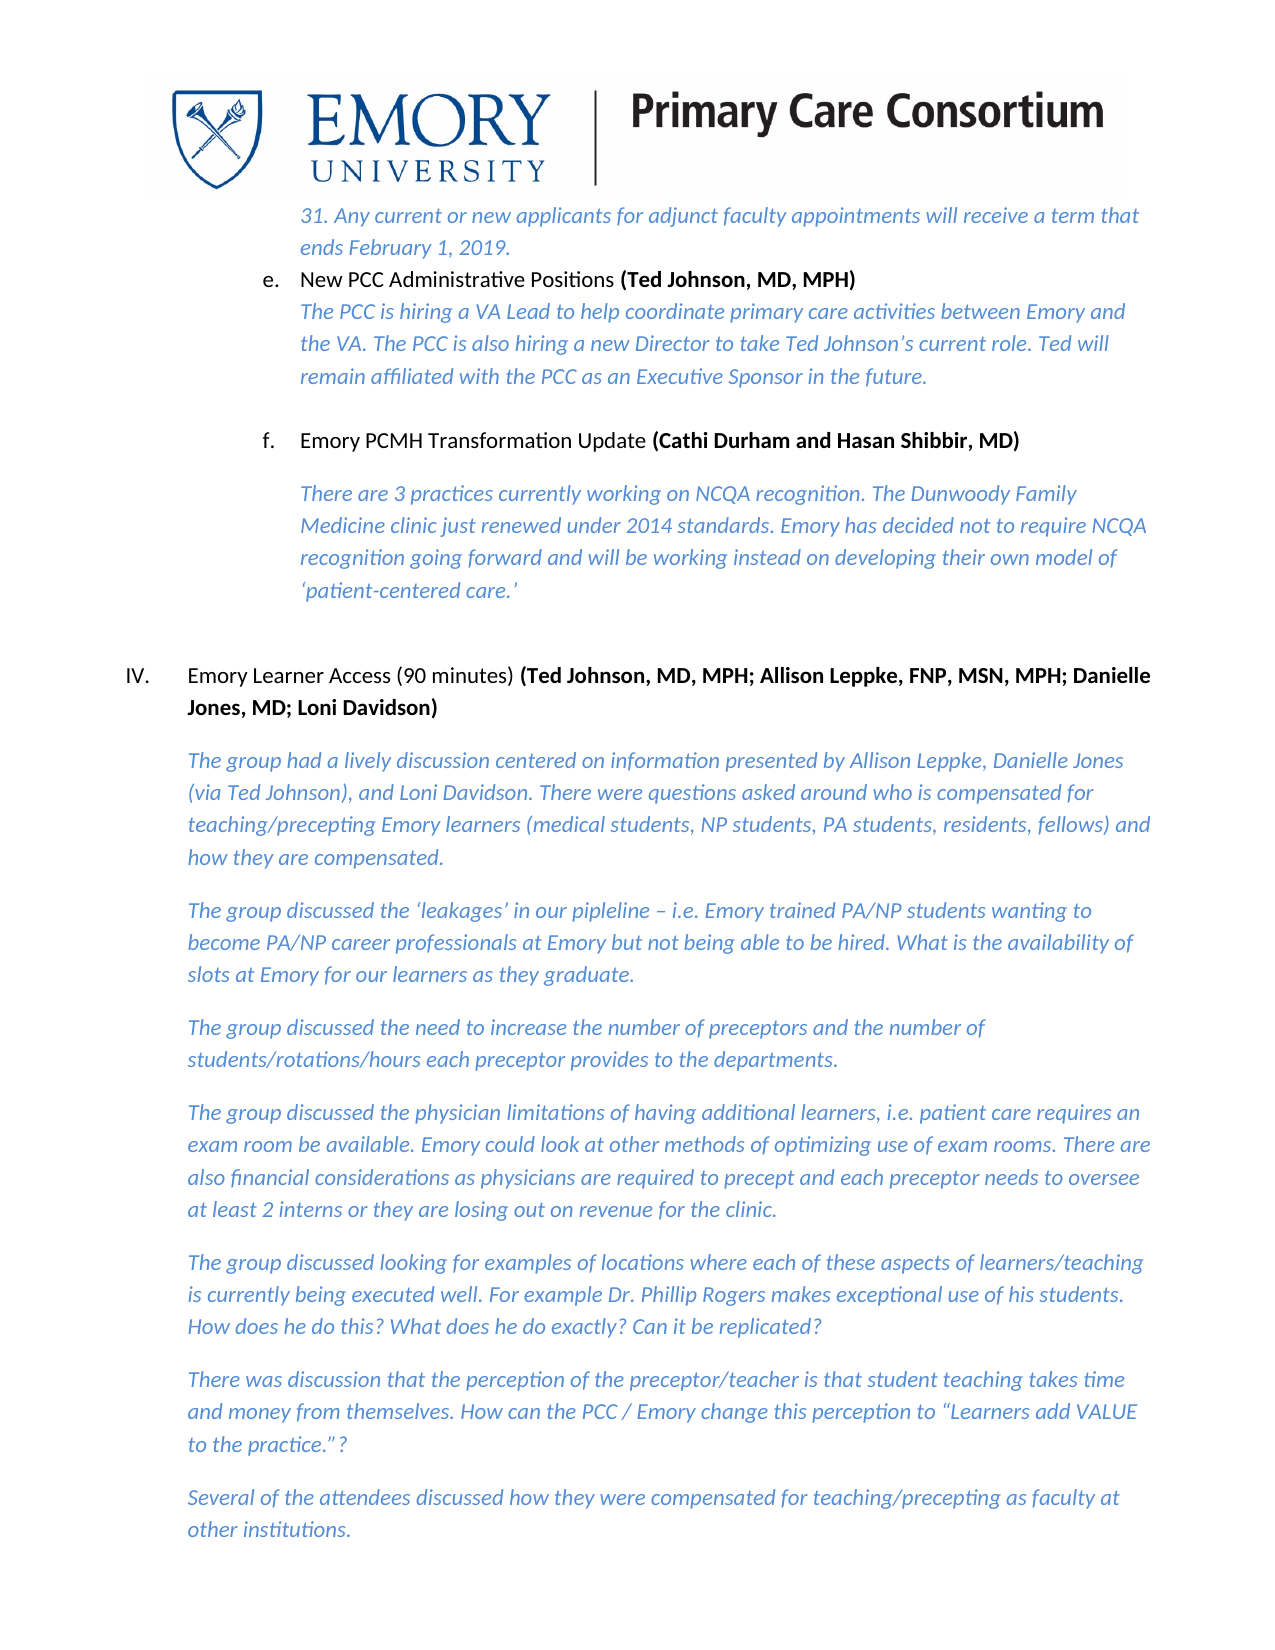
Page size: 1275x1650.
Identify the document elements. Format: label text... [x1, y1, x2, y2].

text The group discussed looking for examples of locations where each of these aspects of learners/teaching is currently being executed well. For example Dr. Phillip Rogers makes exceptional use of his students. How does he do this? What does he do exactly? Can it be replicated? [187, 1248, 1162, 1340]
text The group discussed the physician limitations of having additional learners, i.e. patient care requires an exam room be available. Emory could look at other methods of optimizing use of exam rooms. There are also financial considerations as physicians are required to precept and each preceptor needs to oversee at least 2 interns or they are losing out on revenue for the clinic. [187, 1098, 1162, 1223]
picture [150, 75, 1125, 201]
text There was discussion that the perception of the preceptor/teacher is that student teaching takes time and money from themselves. How can the PCC / Emory change this perception to “Learners add VALUE to the practice.”? [187, 1365, 1162, 1458]
list Emory PCMH Transformation Update (Cathi Durham and Hasan Shibbir, MD) [262, 426, 1162, 454]
text There are 3 practices currently working on NCQA recognition. The Dunwoody Family Medicine clinic just renewed under 2014 standards. Emory has decided not to require NCQA recognition going forward and will be working instead on developing their own model of ‘patient-centered care.’ [300, 479, 1162, 604]
text The group had a lively discussion centered on information presented by Allison Leppke, Danielle Jones (via Ted Johnson), and Loni Davidson. There were questions asked around who is compensated for teaching/precepting Emory learners (medical students, NP students, PA students, residents, fellows) and how they are compensated. [187, 746, 1162, 871]
text The group discussed the need to increase the number of preceptors and the number of students/rotations/hours each preceptor provides to the departments. [187, 1013, 1162, 1073]
list New PCC Administrative Positions (Ted Johnson, MD, MPH) [262, 265, 1162, 293]
list The PCC is hiring a VA Lead to help coordinate primary care activities between Emory and the VA. The PCC is also hiring a new Director to take Ted Johnson’s current role. Ted will remain affiliated with the PCC as an Executive Sponsor in the future. [300, 297, 1162, 390]
list Emory Learner Access (90 minutes) (Ted Johnson, MD, MPH; Allison Leppke, FNP, MSN, MPH; Danielle Jones, MD; Loni Davidson) [150, 661, 1162, 721]
text The group discussed the ‘leakages’ in our pipleline – i.e. Emory trained PA/NP students wanting to become PA/NP career professionals at Emory but not being able to be hired. What is the availability of slots at Emory for our learners as they graduate. [187, 896, 1162, 988]
text Several of the attendees discussed how they were compensated for teaching/precepting as faculty at other institutions. [187, 1483, 1162, 1543]
